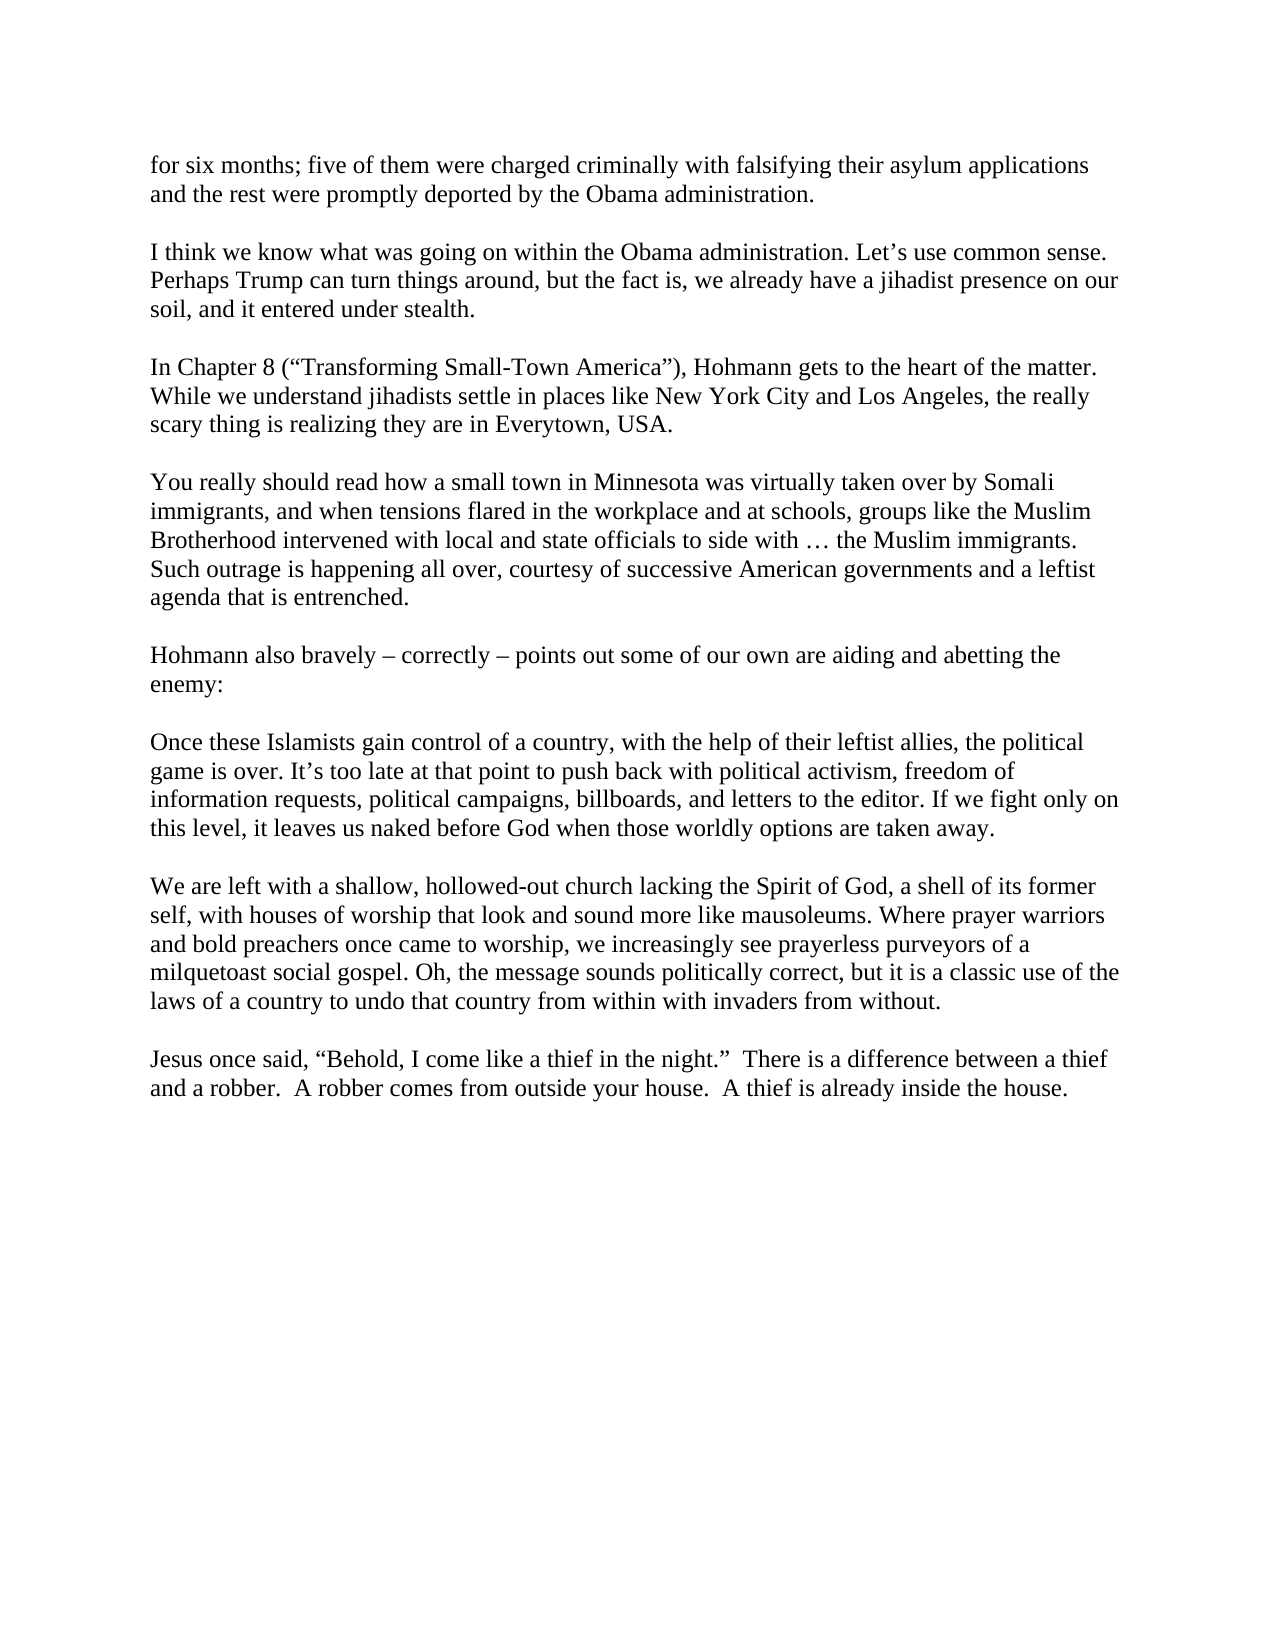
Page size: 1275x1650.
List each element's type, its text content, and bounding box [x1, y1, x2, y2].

text Jesus once said, “Behold, I come like a thief in the night.” There is a difference between a thief and a robber. A robber comes from outside your house. A thief is already inside the house. [150, 1044, 1125, 1102]
text I think we know what was going on within the Obama administration. Let’s use common sense. Perhaps Trump can turn things around, but the fact is, we already have a jihadist presence on our soil, and it entered under stealth. [150, 237, 1125, 323]
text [150, 150, 1125, 207]
text You really should read how a small town in Minnesota was virtually taken over by Somali immigrants, and when tensions flared in the workplace and at schools, groups like the Muslim Brotherhood intervened with local and state officials to side with … the Muslim immigrants. Such outrage is happening all over, courtesy of successive American governments and a leftist agenda that is entrenched. [150, 467, 1125, 611]
text Hohmann also bravely – correctly – points out some of our own are aiding and abetting the enemy: [150, 640, 1125, 698]
text In Chapter 8 (“Transforming Small-Town America”), Hohmann gets to the heart of the matter. While we understand jihadists settle in places like New York City and Los Angeles, the really scary thing is realizing they are in Everytown, USA. [150, 352, 1125, 438]
text Once these Islamists gain control of a country, with the help of their leftist allies, the political game is over. It’s too late at that point to push back with political activism, freedom of information requests, political campaigns, billboards, and letters to the editor. If we fight only on this level, it leaves us naked before God when those worldly options are taken away. [150, 727, 1125, 842]
text We are left with a shallow, hollowed-out church lacking the Spirit of God, a shell of its former self, with houses of worship that look and sound more like mausoleums. Where prayer warriors and bold preachers once came to worship, we increasingly see prayerless purveyors of a milquetoast social gospel. Oh, the message sounds politically correct, but it is a classic use of the laws of a country to undo that country from within with invaders from without. [150, 871, 1125, 1015]
